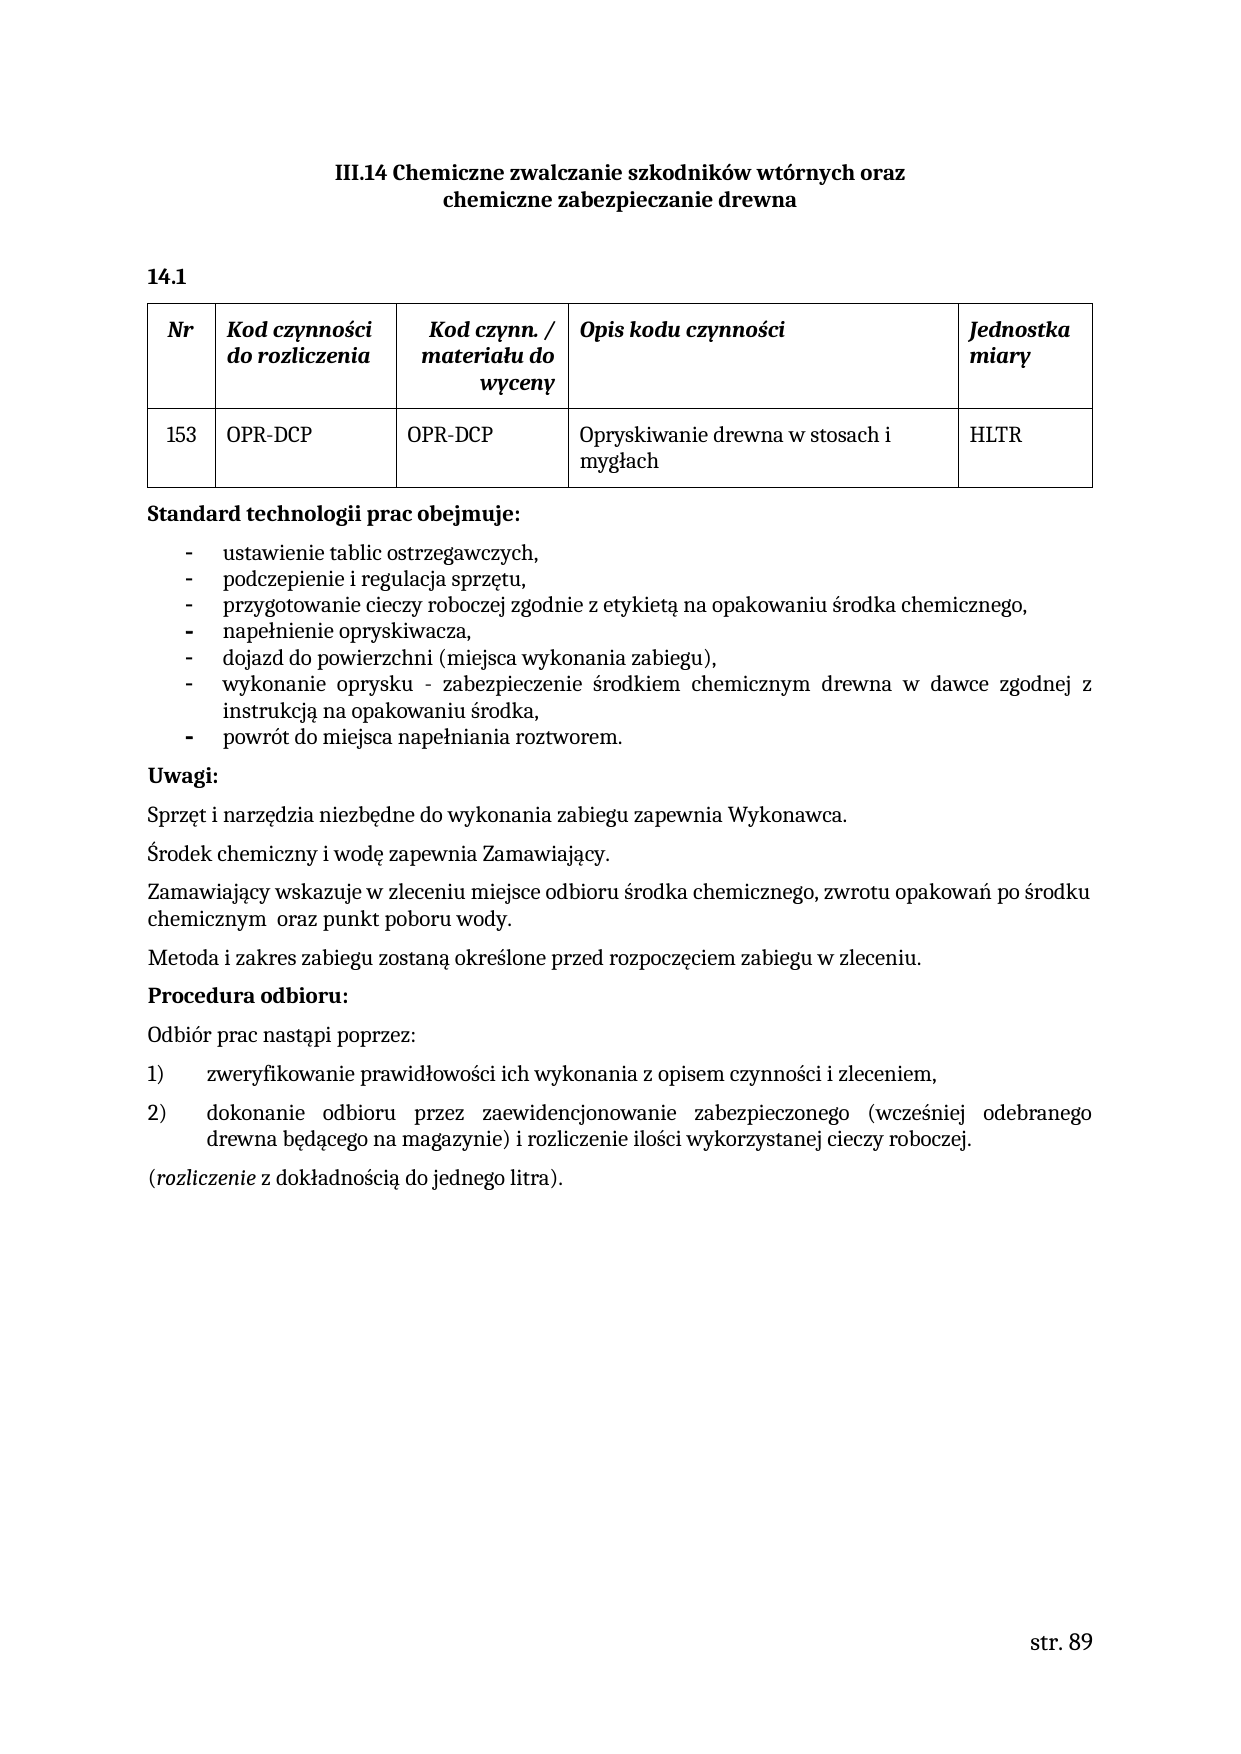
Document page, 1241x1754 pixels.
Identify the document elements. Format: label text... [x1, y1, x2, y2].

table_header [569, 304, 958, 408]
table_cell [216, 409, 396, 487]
list ustawienie tablic ostrzegawczych, [185, 539, 1093, 566]
text Uwagi: [148, 763, 1093, 789]
text III.14 Chemiczne zwalczanie szkodników wtórnych oraz chemiczne zabezpieczanie drewna [148, 160, 1093, 213]
text (rozliczenie z dokładnością do jednego litra). [148, 1165, 1093, 1191]
list podczepienie i regulacja sprzętu, [185, 566, 1093, 592]
list powrót do miejsca napełniania roztworem. [185, 724, 1093, 750]
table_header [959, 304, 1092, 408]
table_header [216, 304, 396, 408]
list dojazd do powierzchni (miejsca wykonania zabiegu), [185, 645, 1093, 671]
list wykonanie oprysku - zabezpieczenie środkiem chemicznym drewna w dawce zgodnej z instrukcją na opakowaniu środka, [185, 671, 1093, 724]
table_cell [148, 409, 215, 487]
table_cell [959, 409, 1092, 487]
text Sprzęt i narzędzia niezbędne do wykonania zabiegu zapewnia Wykonawca. [148, 801, 1093, 828]
text 1) zweryfikowanie prawidłowości ich wykonania z opisem czynności i zleceniem, [148, 1061, 1093, 1087]
text Zamawiający wskazuje w zleceniu miejsce odbioru środka chemicznego, zwrotu opakowań po środku chemicznym oraz punkt poboru wody. [148, 879, 1093, 932]
text 2) dokonanie odbioru przez zaewidencjonowanie zabezpieczonego (wcześniej odebranego drewna będącego na magazynie) i rozliczenie ilości wykorzystanej cieczy roboczej. [148, 1100, 1093, 1152]
list przygotowanie cieczy roboczej zgodnie z etykietą na opakowaniu środka chemicznego, [185, 592, 1093, 618]
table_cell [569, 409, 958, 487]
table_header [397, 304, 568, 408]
text Środek chemiczny i wodę zapewnia Zamawiający. [148, 840, 1093, 867]
text Odbiór prac nastąpi poprzez: [148, 1022, 1093, 1048]
text Metoda i zakres zabiegu zostaną określone przed rozpoczęciem zabiegu w zleceniu. [148, 944, 1093, 971]
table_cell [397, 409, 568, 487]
text Standard technologii prac obejmuje: [148, 500, 1093, 527]
list napełnienie opryskiwacza, [185, 618, 1093, 645]
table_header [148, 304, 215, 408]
text Procedura odbioru: [148, 983, 1093, 1009]
text 14.1 [148, 264, 1093, 291]
